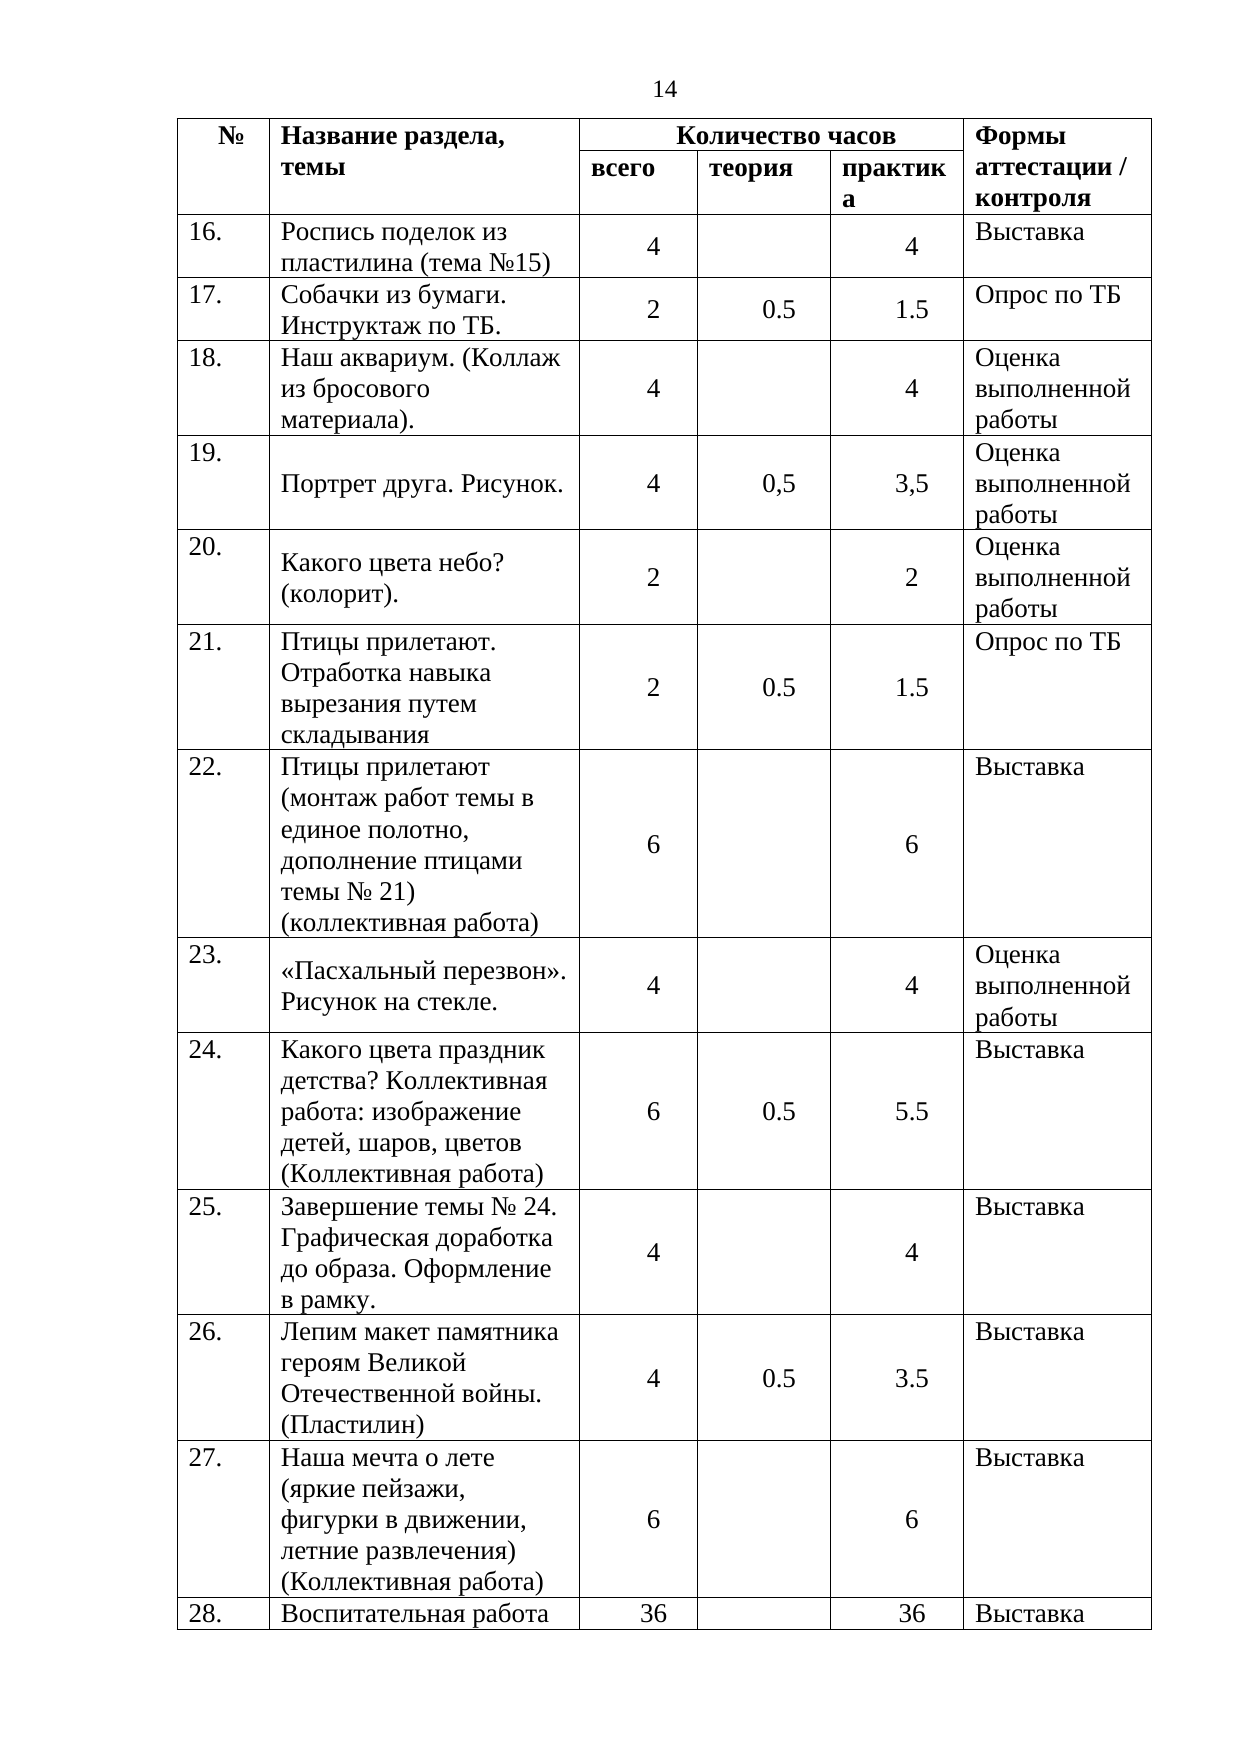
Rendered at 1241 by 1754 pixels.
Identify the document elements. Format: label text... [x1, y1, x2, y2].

table_cell 19. [178, 436, 269, 529]
table_cell Оценка выполненной работы [964, 341, 1151, 435]
table_cell Наш аквариум. (Коллаж из бросового материала). [270, 341, 579, 435]
table_cell 2 [580, 278, 697, 340]
table_cell 22. [178, 750, 269, 937]
table_cell 25. [178, 1190, 269, 1314]
table_cell 4 [580, 938, 697, 1032]
table_cell 2 [580, 530, 697, 624]
table_cell 4 [831, 938, 963, 1032]
table_cell Оценка выполненной работы [964, 436, 1151, 529]
table_cell Оценка выполненной работы [964, 938, 1151, 1032]
table_cell 23. [178, 938, 269, 1032]
table_cell Выставка [964, 215, 1151, 277]
table_cell 36 [831, 1598, 963, 1629]
table_cell Лепим макет памятника героям Великой Отечественной войны. (Пластилин) [270, 1315, 579, 1440]
table_cell 17. [178, 278, 269, 340]
table_cell Птицы прилетают. Отработка навыка вырезания путем складывания [270, 625, 579, 749]
table_cell 6 [831, 1441, 963, 1597]
table_cell 0.5 [698, 1315, 830, 1440]
table_cell 28. [178, 1598, 269, 1629]
table_cell 1.5 [831, 278, 963, 340]
table_cell Опрос по ТБ [964, 278, 1151, 340]
table_cell Какого цвета небо? (колорит). [270, 530, 579, 624]
table_cell 4 [580, 341, 697, 435]
table_cell Выставка [964, 1190, 1151, 1314]
table_cell 36 [580, 1598, 697, 1629]
table_cell [698, 1190, 830, 1314]
table_header № [178, 119, 269, 214]
table_cell «Пасхальный перезвон». Рисунок на стекле. [270, 938, 579, 1032]
table_cell [698, 1598, 830, 1629]
table_cell 0.5 [698, 625, 830, 749]
table_cell Завершение темы № 24. Графическая доработка до образа. Оформление в рамку. [270, 1190, 579, 1314]
table_cell Роспись поделок из пластилина (тема №15) [270, 215, 579, 277]
table_cell [698, 341, 830, 435]
table_cell 0,5 [698, 436, 830, 529]
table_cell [270, 1598, 579, 1629]
table_cell теория [698, 151, 830, 214]
table_cell Выставка [964, 750, 1151, 937]
table_cell Выставка [964, 1441, 1151, 1597]
table_cell 4 [580, 1315, 697, 1440]
table_cell [698, 750, 830, 937]
table_cell 18. [178, 341, 269, 435]
table_cell 20. [178, 530, 269, 624]
table_cell [698, 215, 830, 277]
table_cell 4 [831, 341, 963, 435]
table_cell 4 [831, 215, 963, 277]
table_cell 4 [831, 1190, 963, 1314]
table_cell Выставка [964, 1598, 1151, 1629]
table_cell 26. [178, 1315, 269, 1440]
table_cell практика [831, 151, 963, 214]
table_cell 5.5 [831, 1033, 963, 1188]
table_cell 1.5 [831, 625, 963, 749]
table_header Название раздела, темы [270, 119, 579, 214]
table_cell 4 [580, 436, 697, 529]
table_cell Собачки из бумаги. Инструктаж по ТБ. [270, 278, 579, 340]
table_cell Опрос по ТБ [964, 625, 1151, 749]
table_cell 0.5 [698, 278, 830, 340]
table_cell 21. [178, 625, 269, 749]
table_cell [698, 938, 830, 1032]
table_cell 24. [178, 1033, 269, 1188]
table_cell Выставка [964, 1033, 1151, 1188]
table_cell 2 [831, 530, 963, 624]
table_cell 6 [580, 750, 697, 937]
table_cell 2 [580, 625, 697, 749]
table_cell [698, 530, 830, 624]
table_cell 16. [178, 215, 269, 277]
table_cell Какого цвета праздник детства? Коллективная работа: изображение детей, шаров, цветов (Коллективная работа) [270, 1033, 579, 1188]
table_cell 0.5 [698, 1033, 830, 1188]
table_cell всего [580, 151, 697, 214]
table_cell [698, 1441, 830, 1597]
table_cell 3,5 [831, 436, 963, 529]
table_cell 6 [580, 1033, 697, 1188]
table_cell 6 [831, 750, 963, 937]
table_header Формы аттестации / контроля [964, 119, 1151, 214]
table_cell 4 [580, 1190, 697, 1314]
table_cell Портрет друга. Рисунок. [270, 436, 579, 529]
table_cell 27. [178, 1441, 269, 1597]
table_cell Оценка выполненной работы [964, 530, 1151, 624]
table_cell 6 [580, 1441, 697, 1597]
table_header Количество часов [580, 119, 963, 150]
table_cell Наша мечта о лете (яркие пейзажи, фигурки в движении, летние развлечения) (Коллективная работа) [270, 1441, 579, 1597]
table_cell Птицы прилетают (монтаж работ темы в единое полотно, дополнение птицами темы № 21) (коллективная работа) [270, 750, 579, 937]
table_cell 3.5 [831, 1315, 963, 1440]
table_cell 4 [580, 215, 697, 277]
table_cell Выставка [964, 1315, 1151, 1440]
